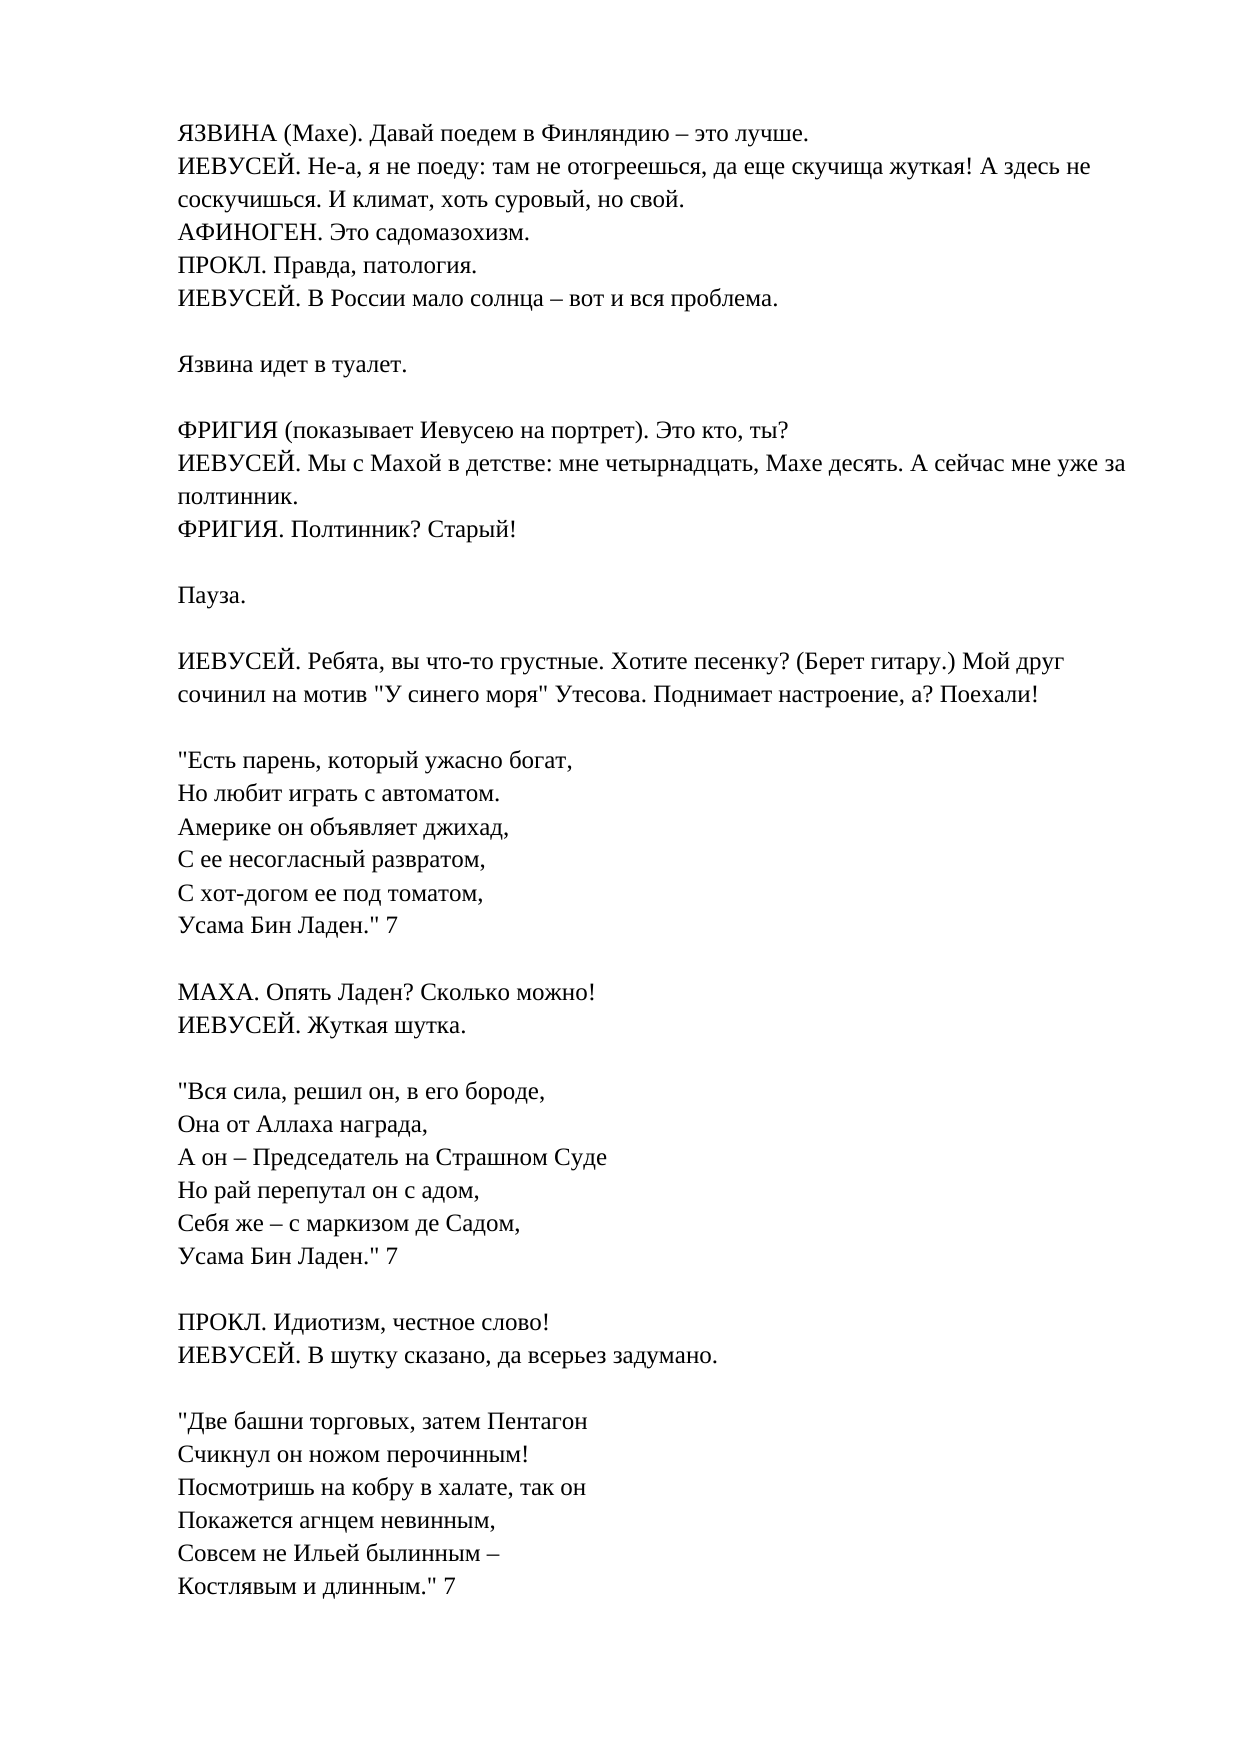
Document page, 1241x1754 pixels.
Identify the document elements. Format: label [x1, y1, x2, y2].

text [177, 118, 1152, 1633]
